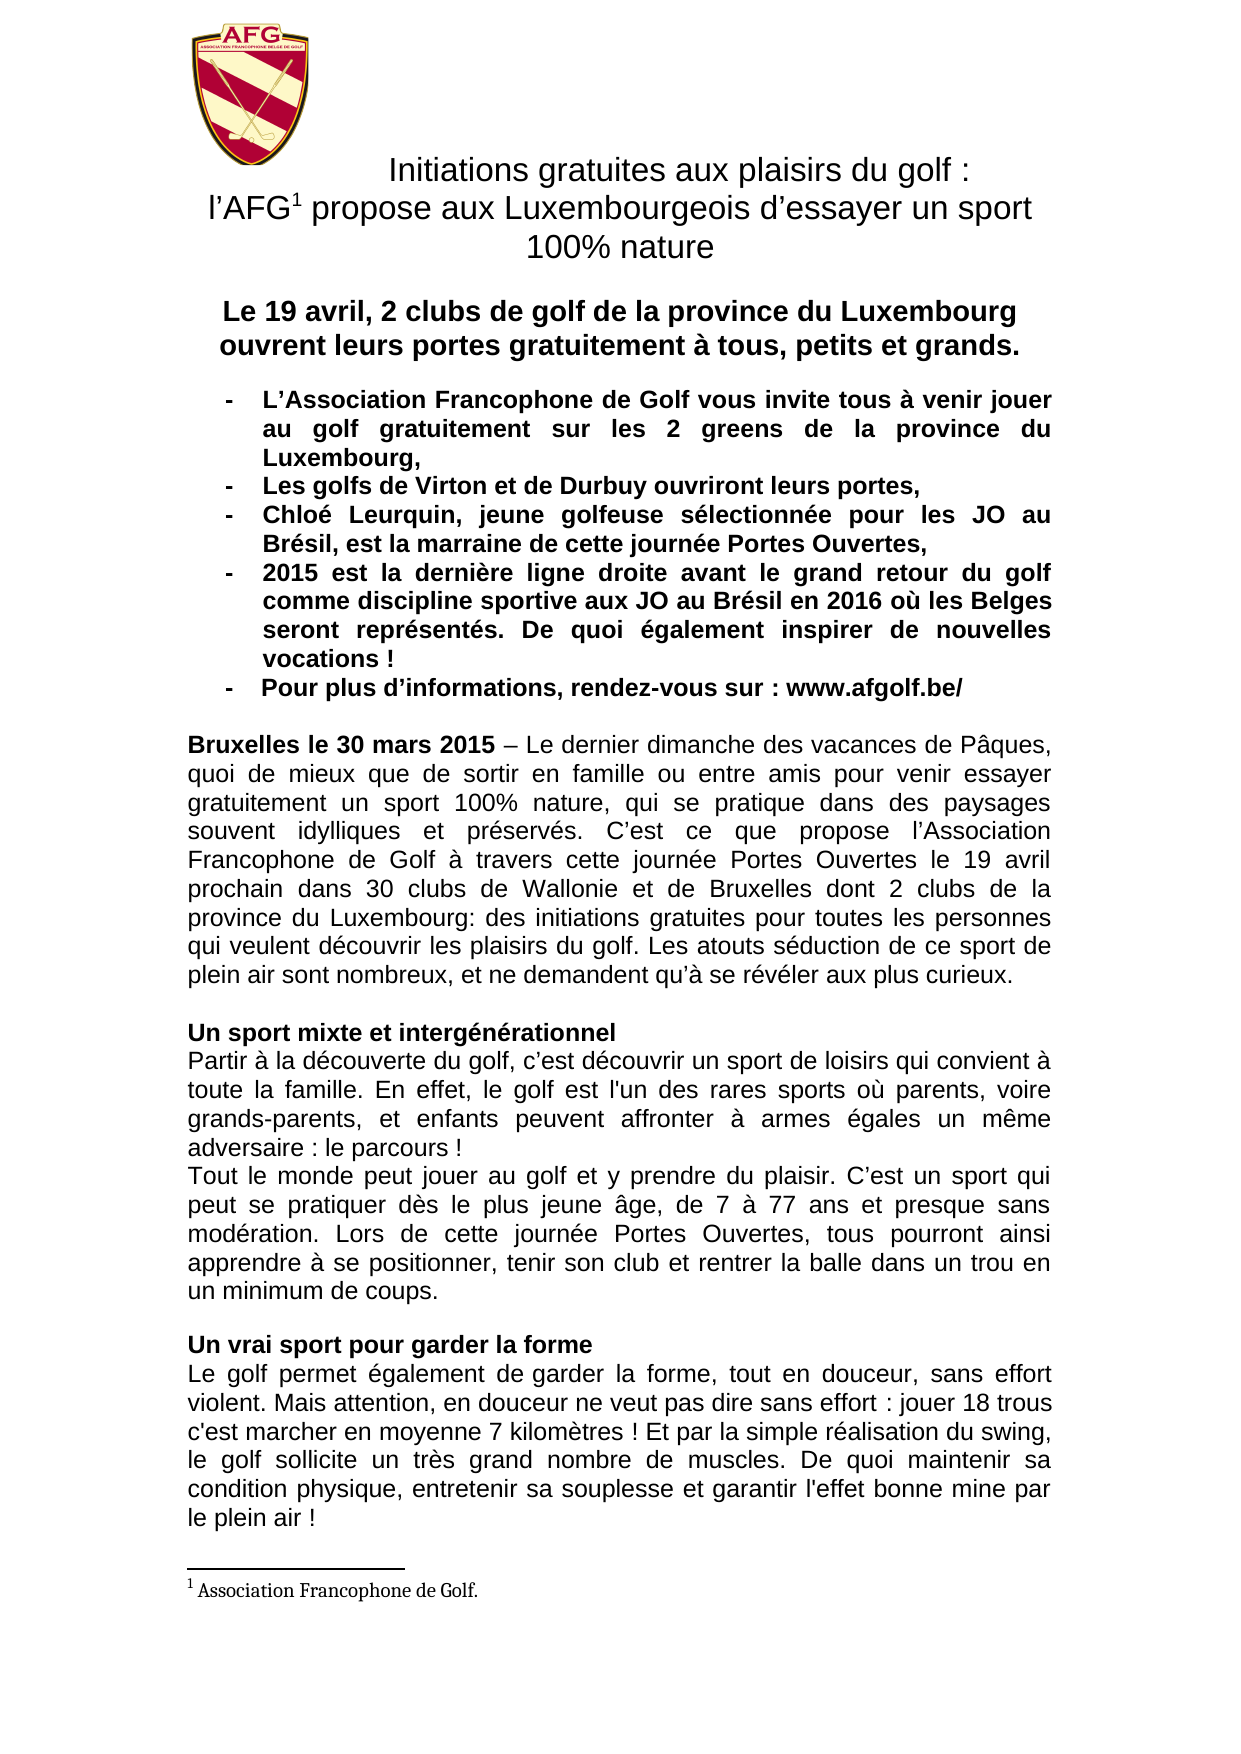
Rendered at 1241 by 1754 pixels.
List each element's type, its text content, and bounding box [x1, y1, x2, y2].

text l’AFG propose aux Luxembourgeois d’essayer un sport 100% nature [187, 188, 1053, 265]
text Le 19 avril, 2 clubs de golf de la province du Luxembourg ouvrent leurs portes gratuitement à tous, petits et grands. [187, 294, 1053, 361]
list Les golfs de Virton et de Durbuy ouvriront leurs portes, [225, 471, 1053, 500]
text Un vrai sport pour garder la forme [187, 1330, 1053, 1359]
text Le golf permet également de garder la forme, tout en douceur, sans effort violent. Mais attention, en douceur ne veut pas dire sans effort : jouer 18 trous c'est marcher en moyenne 7 kilomètres ! Et par la simple réalisation du swing, le golf sollicite un très grand nombre de muscles. De quoi maintenir sa condition physique, entretenir sa souplesse et garantir l'effet bonne mine par le plein air ! [187, 1359, 1053, 1532]
text Bruxelles le 30 mars 2015 – Le dernier dimanche des vacances de Pâques, quoi de mieux que de sortir en famille ou entre amis pour venir essayer gratuitement un sport 100% nature, qui se pratique dans des paysages souvent idylliques et préservés. C’est ce que propose l’Association Francophone de Golf à travers cette journée Portes Ouvertes le 19 avril prochain dans 30 clubs de Wallonie et de Bruxelles dont 2 clubs de la province du Luxembourg: des initiations gratuites pour toutes les personnes qui veulent découvrir les plaisirs du golf. Les atouts séduction de ce sport de plein air sont nombreux, et ne demandent qu’à se révéler aux plus curieux. [187, 730, 1053, 989]
text - Pour plus d’informations, rendez-vous sur : www.afgolf.be/ [187, 673, 1053, 701]
text Initiations gratuites aux plaisirs du golf : [187, 150, 1053, 188]
picture [191, 23, 309, 166]
list L’Association Francophone de Golf vous invite tous à venir jouer au golf gratuitement sur les 2 greens de la province du Luxembourg, [225, 385, 1053, 471]
list 2015 est la dernière ligne droite avant le grand retour du golf comme discipline sportive aux JO au Brésil en 2016 où les Belges seront représentés. De quoi également inspirer de nouvelles vocations ! [225, 558, 1053, 673]
text Tout le monde peut jouer au golf et y prendre du plaisir. C’est un sport qui peut se pratiquer dès le plus jeune âge, de 7 à 77 ans et presque sans modération. Lors de cette journée Portes Ouvertes, tous pourront ainsi apprendre à se positionner, tenir son club et rentrer la balle dans un trou en un minimum de coups. [187, 1161, 1053, 1305]
text Partir à la découverte du golf, c’est découvrir un sport de loisirs qui convient à toute la famille. En effet, le golf est l'un des rares sports où parents, voire grands-parents, et enfants peuvent affronter à armes égales un même adversaire : le parcours ! [187, 1046, 1053, 1161]
text Un sport mixte et intergénérationnel [187, 1018, 1053, 1046]
list Chloé Leurquin, jeune golfeuse sélectionnée pour les JO au Brésil, est la marraine de cette journée Portes Ouvertes, [225, 500, 1053, 558]
